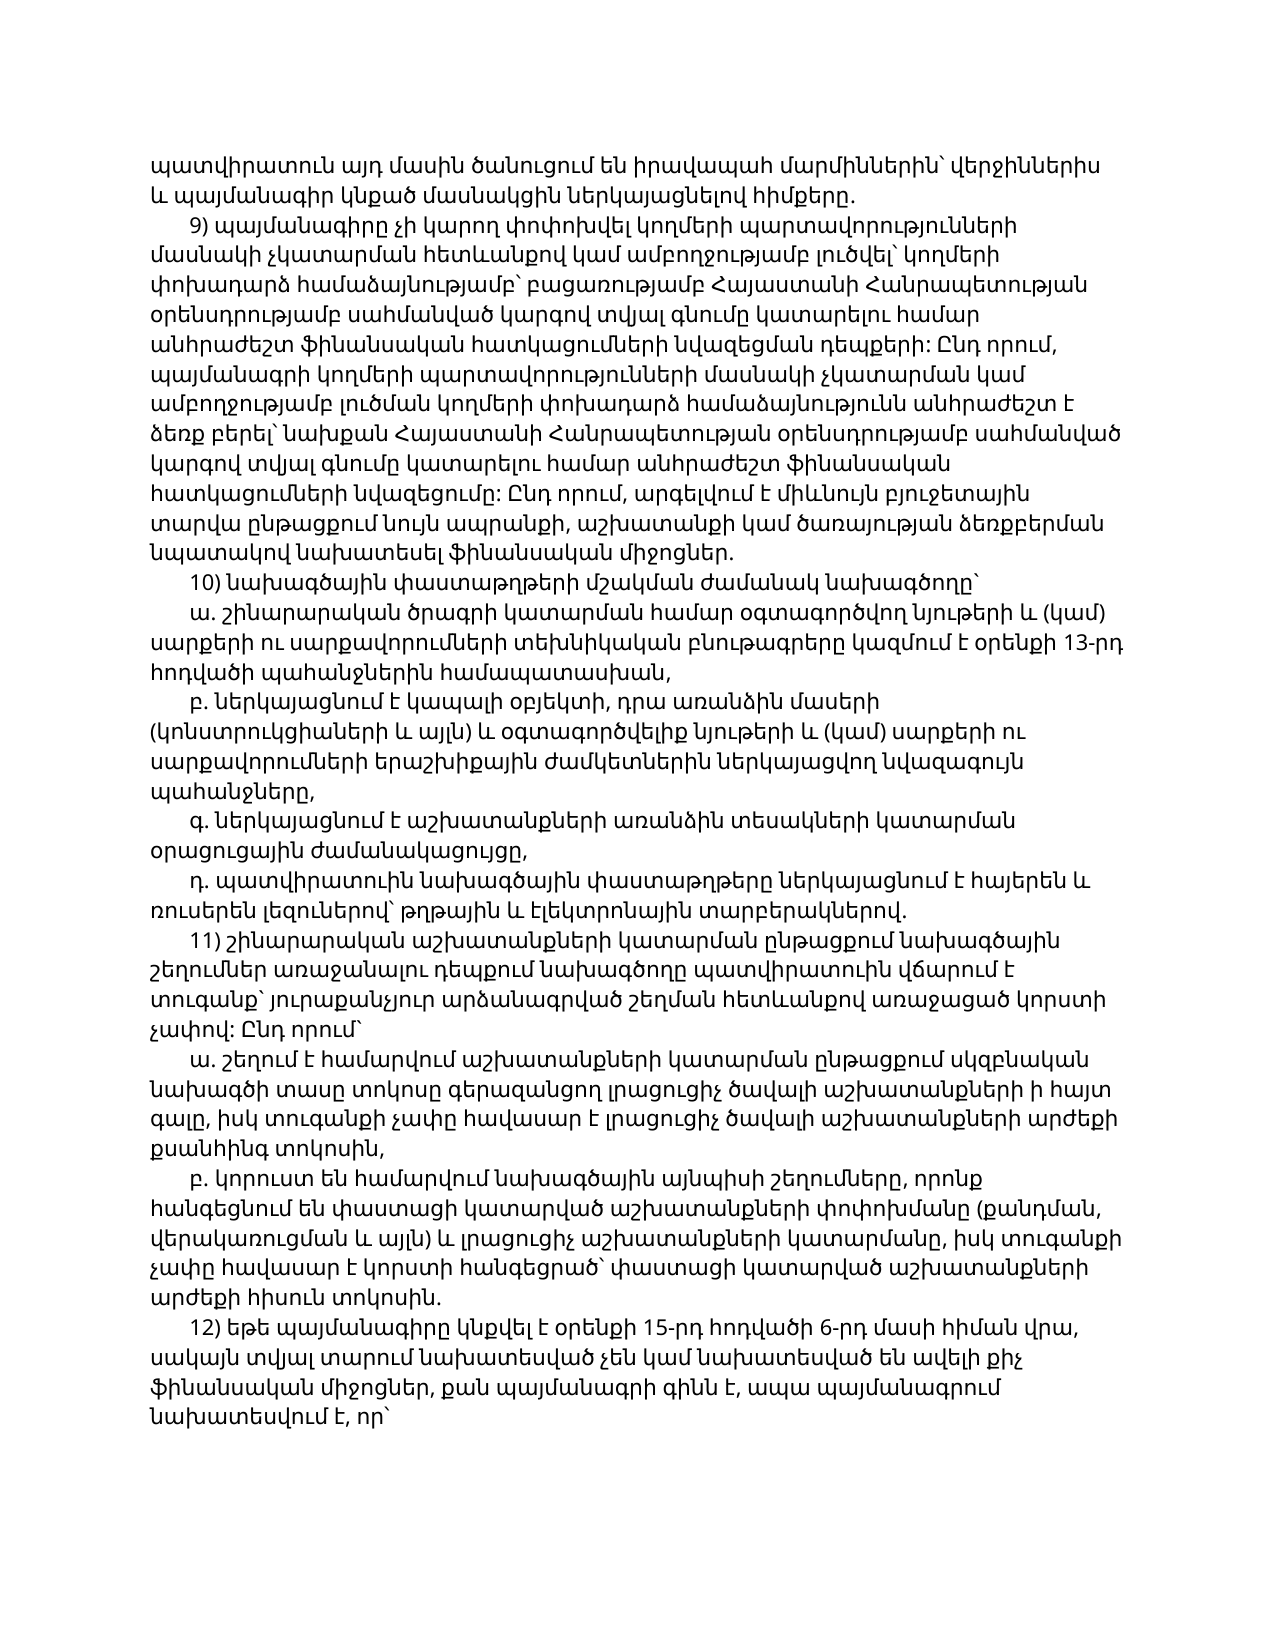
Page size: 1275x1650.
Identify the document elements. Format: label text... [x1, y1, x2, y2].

text բ. կորուստ են համարվում նախագծային այնպիսի շեղումները, որոնք հանգեցնում են փաստացի կատարված աշխատանքների փոփոխմանը (քանդման, վերակառուցման և այլն) և լրացուցիչ աշխատանքների կատարմանը, իսկ տուգանքի չափը հավասար է կորստի հանգեցրած՝ փաստացի կատարված աշխատանքների արժեքի հիսուն տոկոսին. [150, 1163, 1125, 1312]
text ա. շինարարական ծրագրի կատարման համար օգտագործվող նյութերի և (կամ) սարքերի ու սարքավորումների տեխնիկական բնութագրերը կազմում է օրենքի 13-րդ հոդվածի պահանջներին համապատասխան, [150, 597, 1125, 686]
text բ. ներկայացնում է կապալի օբյեկտի, դրա առանձին մասերի (կոնստրուկցիաների և այլն) և օգտագործվելիք նյութերի և (կամ) սարքերի ու սարքավորումների երաշխիքային ժամկետներին ներկայացվող նվազագույն պահանջները, [150, 686, 1125, 805]
text 11) շինարարական աշխատանքների կատարման ընթացքում նախագծային շեղումներ առաջանալու դեպքում նախագծողը պատվիրատուին վճարում է տուգանք` յուրաքանչյուր արձանագրված շեղման հետևանքով առաջացած կորստի չափով: Ընդ որում` [150, 924, 1125, 1044]
text գ. ներկայացնում է աշխատանքների առանձին տեսակների կատարման օրացուցային ժամանակացույցը, [150, 805, 1125, 865]
text ա. շեղում է համարվում աշխատանքների կատարման ընթացքում սկզբնական նախագծի տասը տոկոսը գերազանցող լրացուցիչ ծավալի աշխատանքների ի հայտ գալը, իսկ տուգանքի չափը հավասար է լրացուցիչ ծավալի աշխատանքների արժեքի քսանհինգ տոկոսին, [150, 1044, 1125, 1163]
text 12) եթե պայմանագիրը կնքվել է օրենքի 15-րդ հոդվածի 6-րդ մասի հիման վրա, սակայն տվյալ տարում նախատեսված չեն կամ նախատեսված են ավելի քիչ ֆինանսական միջոցներ, քան պայմանագրի գինն է, ապա պայմանագրում նախատեսվում է, որ՝ [150, 1312, 1125, 1431]
text 9) պայմանագիրը չի կարող փոփոխվել կողմերի պարտավորությունների մասնակի չկատարման հետևանքով կամ ամբողջությամբ լուծվել՝ կողմերի փոխադարձ համաձայնությամբ՝ բացառությամբ Հայաստանի Հանրապետության օրենսդրությամբ սահմանված կարգով տվյալ գնումը կատարելու համար անհրաժեշտ ֆինանսական հատկացումների նվազեցման դեպքերի: Ընդ որում, պայմանագրի կողմերի պարտավորությունների մասնակի չկատարման կամ ամբողջությամբ լուծման կողմերի փոխադարձ համաձայնությունն անհրաժեշտ է ձեռք բերել՝ նախքան Հայաստանի Հանրապետության օրենսդրությամբ սահմանված կարգով տվյալ գնումը կատարելու համար անհրաժեշտ ֆինանսական հատկացումների նվազեցումը: Ընդ որում, արգելվում է միևնույն բյուջետային տարվա ընթացքում նույն ապրանքի, աշխատանքի կամ ծառայության ձեռքբերման նպատակով նախատեսել ֆինանսական միջոցներ. [150, 209, 1125, 567]
text դ. պատվիրատուին նախագծային փաստաթղթերը ներկայացնում է հայերեն և ռուսերեն լեզուներով՝ թղթային և էլեկտրոնային տարբերակներով. [150, 865, 1125, 924]
text 10) նախագծային փաստաթղթերի մշակման ժամանակ նախագծողը` [150, 567, 1125, 597]
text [150, 150, 1125, 209]
